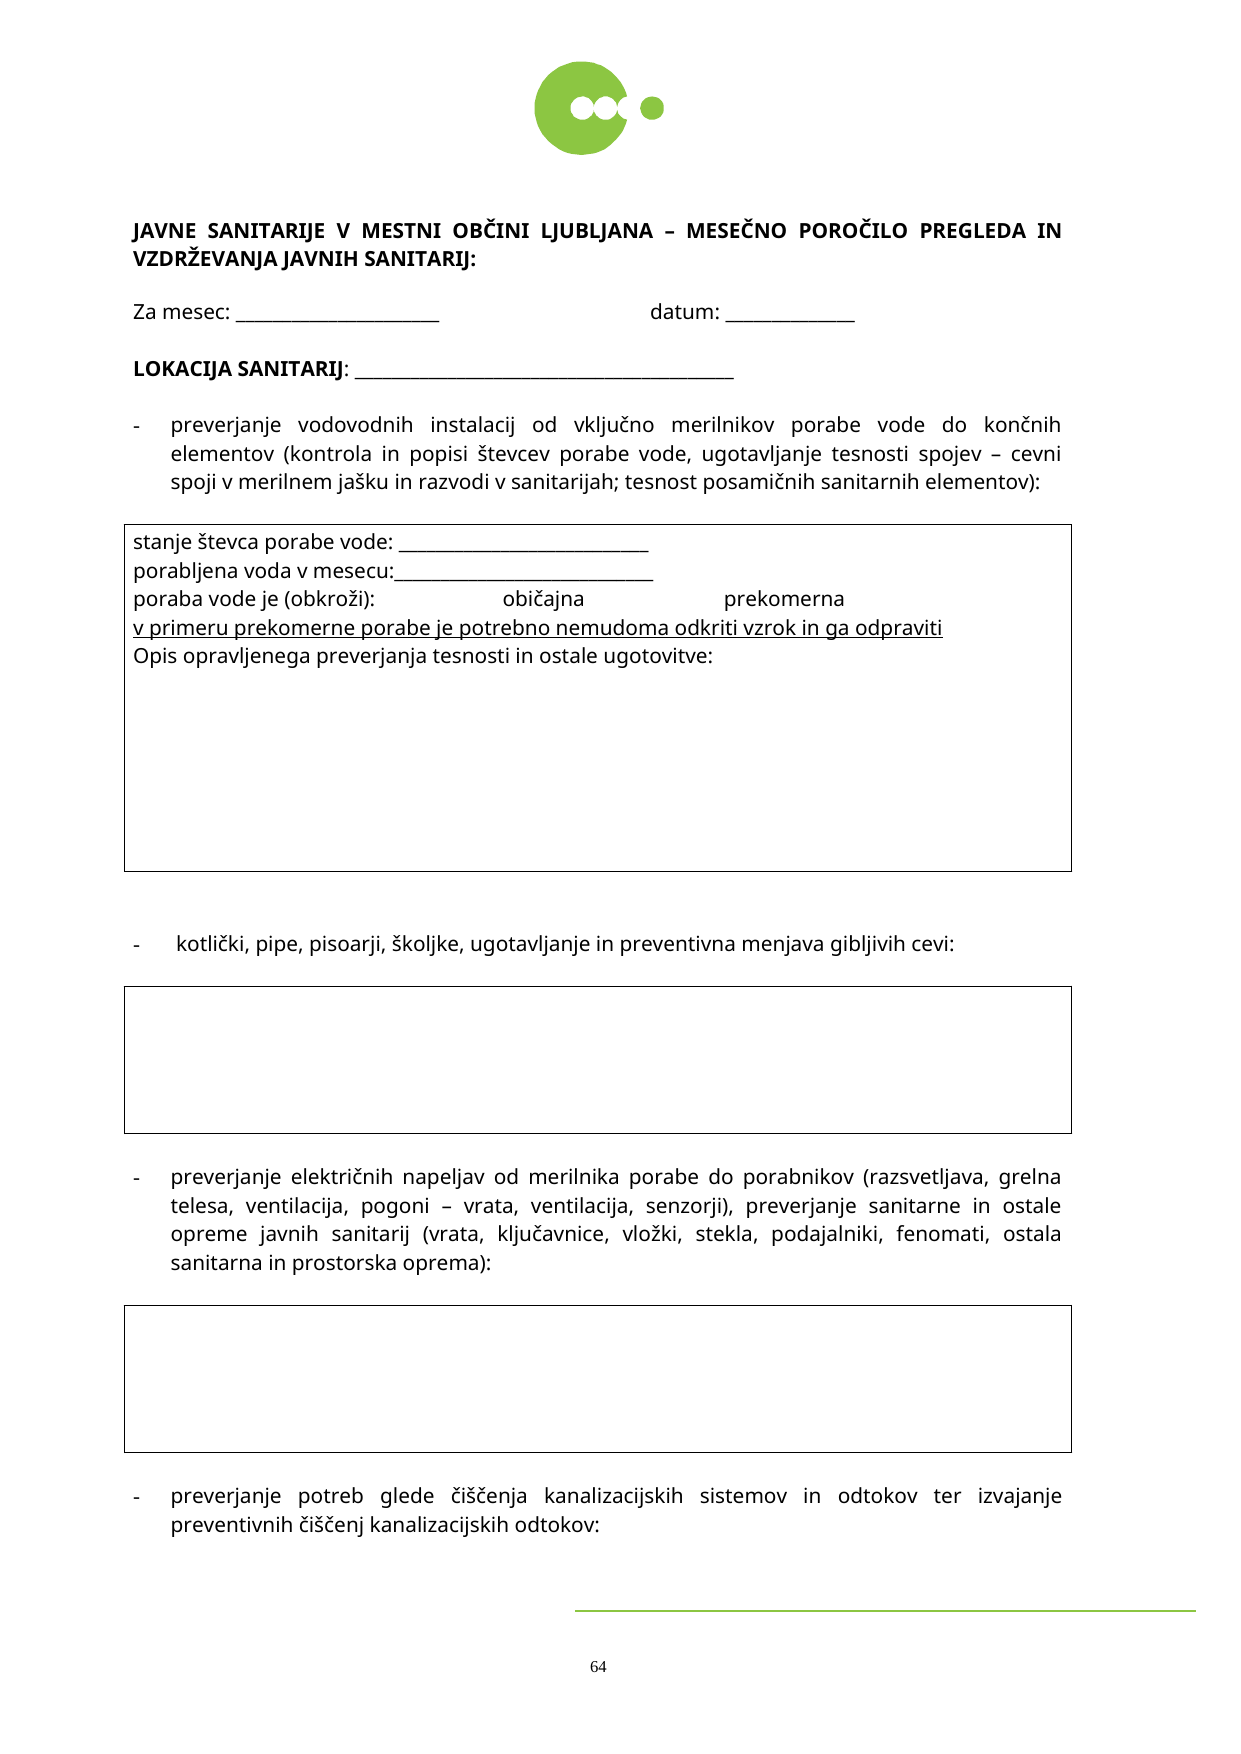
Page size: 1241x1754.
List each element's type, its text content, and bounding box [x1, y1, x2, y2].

text LOKACIJA SANITARIJ: _________________________________________ [133, 354, 1063, 382]
text Za mesec: ______________________ datum: ______________ [133, 297, 1063, 325]
text poraba vode je (obkroži): običajna prekomerna [133, 584, 1063, 613]
text JAVNE SANITARIJE V MESTNI OBČINI LJUBLJANA – MESEČNO POROČILO PREGLEDA IN VZDRŽEVANJA JAVNIH SANITARIJ: [133, 216, 1063, 273]
list kotlički, pipe, pisoarji, školjke, ugotavljanje in preventivna menjava gibljivih cevi: [133, 929, 1063, 957]
text Opis opravljenega preverjanja tesnosti in ostale ugotovitve: [133, 641, 1063, 670]
text v primeru prekomerne porabe je potrebno nemudoma odkriti vzrok in ga odpraviti [133, 613, 1063, 641]
list preverjanje vodovodnih instalacij od vključno merilnikov porabe vode do končnih elementov (kontrola in popisi števcev porabe vode, ugotavljanje tesnosti spojev – cevni spoji v merilnem jašku in razvodi v sanitarijah; tesnost posamičnih sanitarnih elementov): [133, 411, 1063, 496]
text stanje števca porabe vode: ___________________________ [125, 525, 1071, 556]
list preverjanje potreb glede čiščenja kanalizacijskih sistemov in odtokov ter izvajanje preventivnih čiščenj kanalizacijskih odtokov: [133, 1482, 1063, 1538]
text porabljena voda v mesecu:____________________________ [133, 556, 1063, 584]
list preverjanje električnih napeljav od merilnika porabe do porabnikov (razsvetljava, grelna telesa, ventilacija, pogoni – vrata, ventilacija, senzorji), preverjanje sanitarne in ostale opreme javnih sanitarij (vrata, ključavnice, vložki, stekla, podajalniki, fenomati, ostala sanitarna in prostorska oprema): [133, 1162, 1063, 1276]
